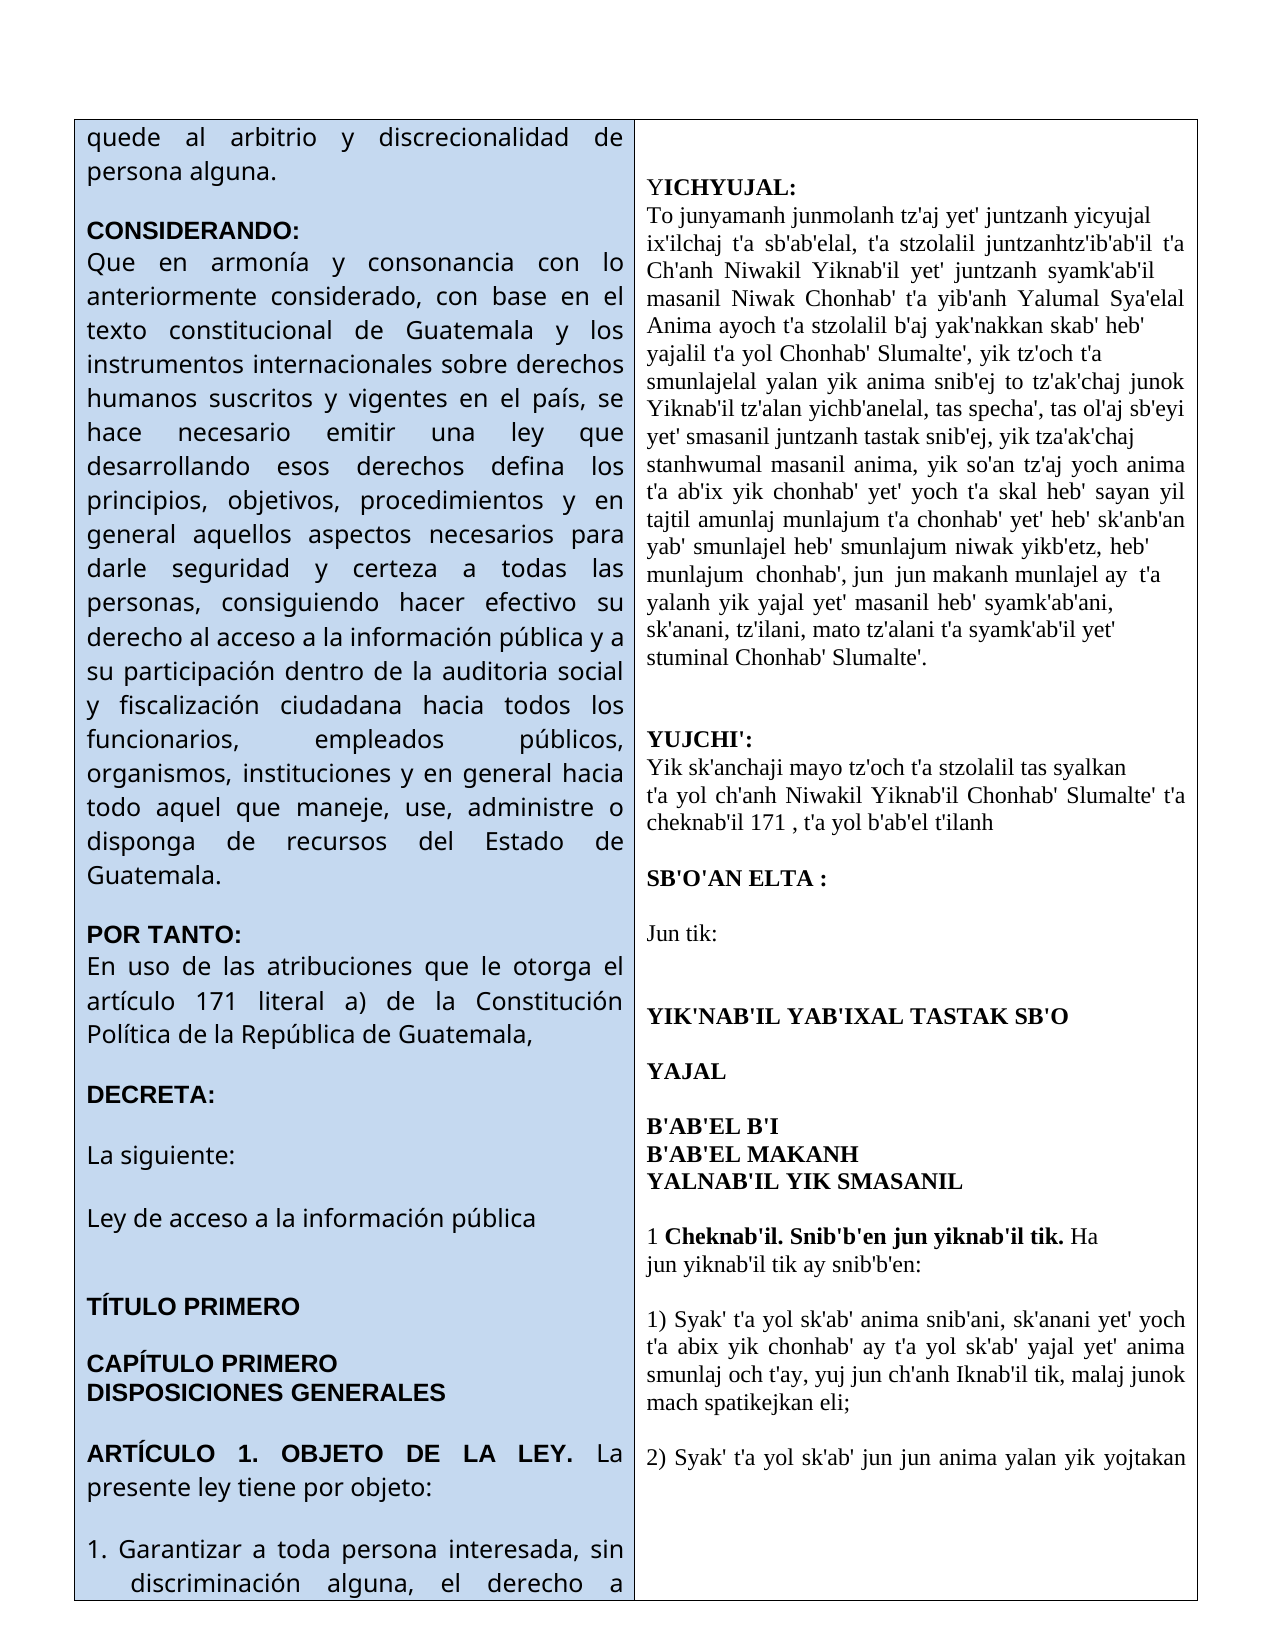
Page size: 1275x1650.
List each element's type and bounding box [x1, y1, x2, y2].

table_header [635, 120, 1197, 1600]
table_header [75, 120, 634, 1600]
